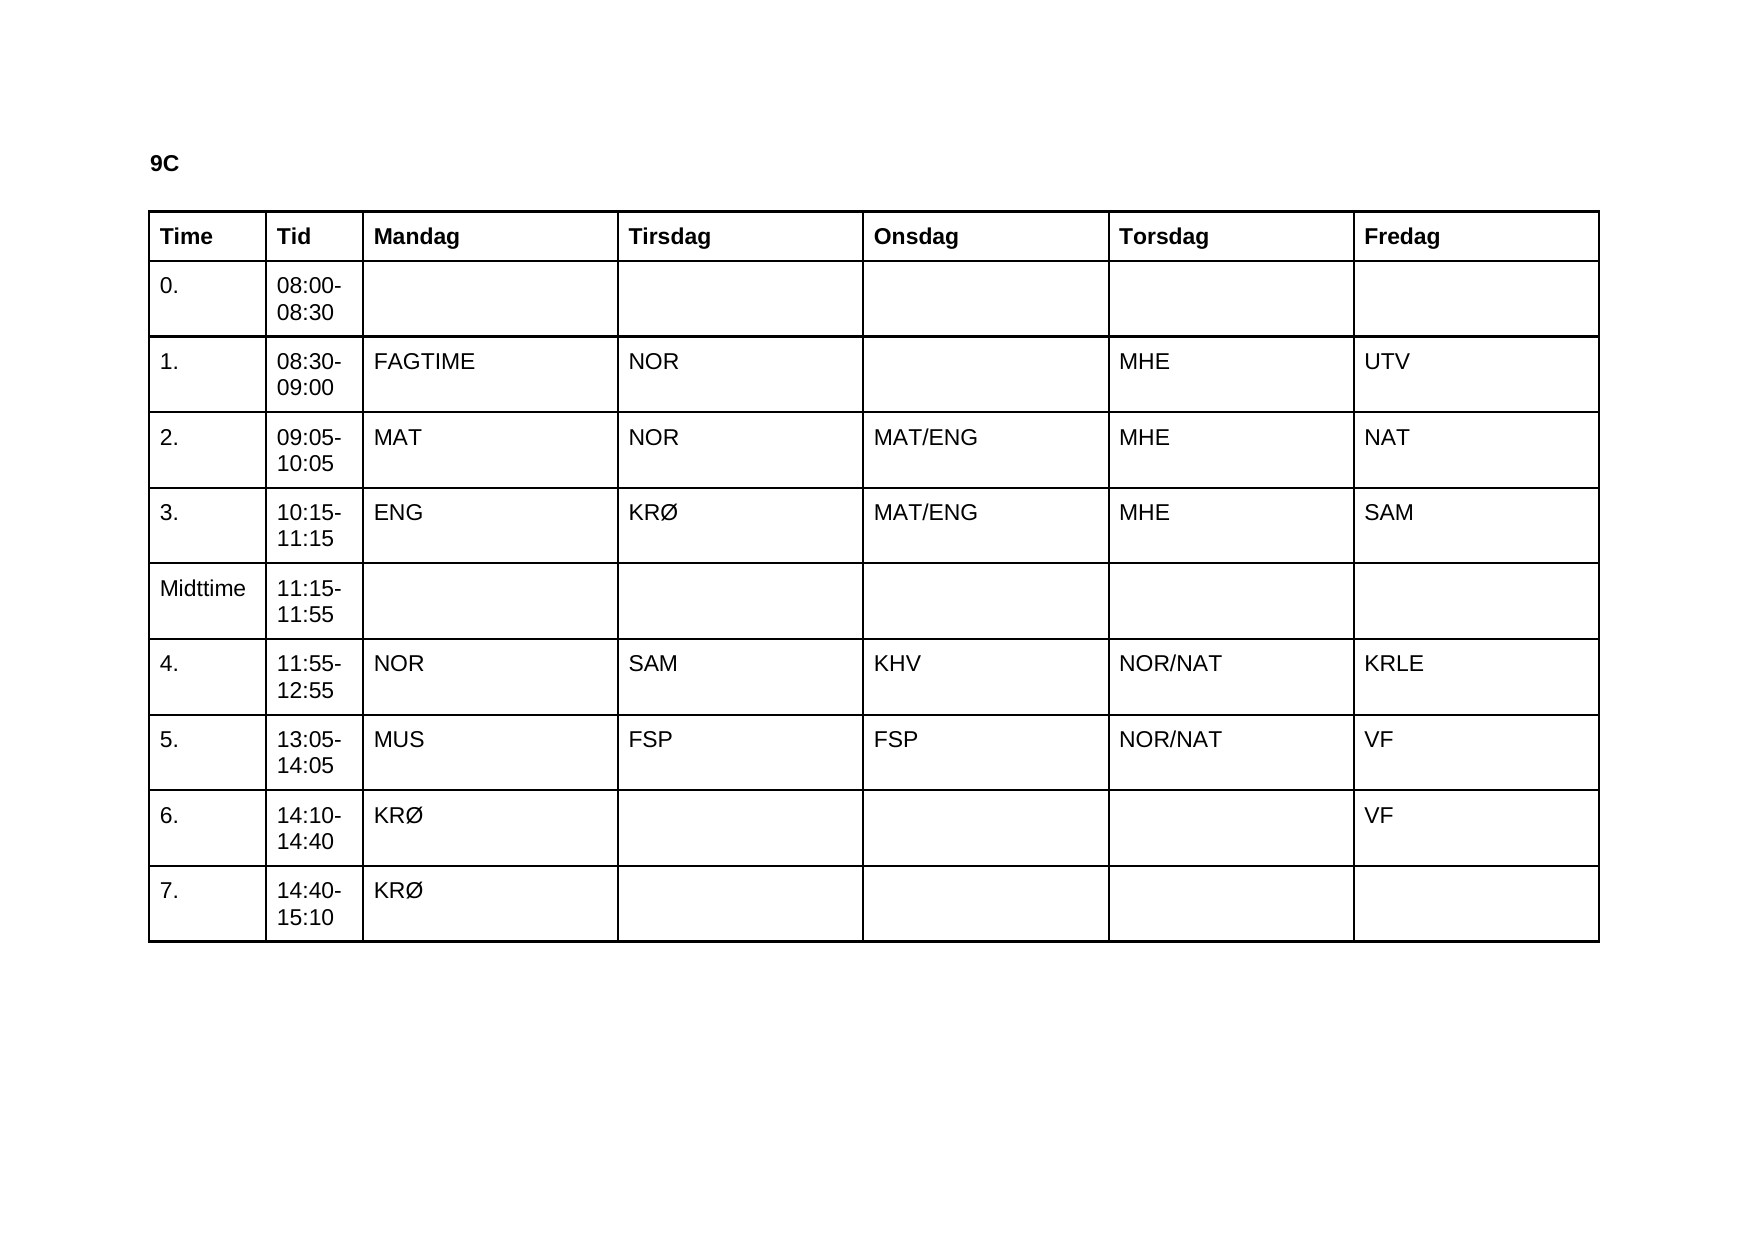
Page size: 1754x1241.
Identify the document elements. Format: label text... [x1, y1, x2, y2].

table_cell [864, 262, 1108, 335]
table_cell KHV [864, 640, 1108, 713]
table_cell [864, 791, 1108, 865]
table_cell 2. [150, 413, 265, 487]
table_cell MAT/ENG [864, 489, 1108, 562]
table_cell KRØ [364, 867, 617, 940]
table_cell VF [1355, 716, 1598, 789]
table_cell 14:10-14:40 [267, 791, 362, 865]
table_cell FSP [619, 716, 862, 789]
table_cell [619, 564, 862, 638]
table_cell [1110, 564, 1353, 638]
table_cell [1110, 791, 1353, 865]
table_cell [864, 564, 1108, 638]
table_cell [619, 262, 862, 335]
table_header Onsdag [864, 213, 1108, 260]
table_cell MHE [1110, 338, 1353, 411]
table_cell VF [1355, 791, 1598, 865]
table_cell NOR/NAT [1110, 640, 1353, 713]
table_header Tirsdag [619, 213, 862, 260]
table_cell UTV [1355, 338, 1598, 411]
table_cell 1. [150, 338, 265, 411]
text 9C [150, 150, 1604, 176]
table_cell 09:05-10:05 [267, 413, 362, 487]
table_cell 10:15-11:15 [267, 489, 362, 562]
table_cell NOR [619, 338, 862, 411]
table_cell KRØ [364, 791, 617, 865]
table_cell [1355, 867, 1598, 940]
table_cell 0. [150, 262, 265, 335]
table_cell NOR [619, 413, 862, 487]
table_cell 14:40-15:10 [267, 867, 362, 940]
table_cell 13:05-14:05 [267, 716, 362, 789]
table_cell 4. [150, 640, 265, 713]
table_header Torsdag [1110, 213, 1353, 260]
table_cell MHE [1110, 489, 1353, 562]
table_cell 11:55-12:55 [267, 640, 362, 713]
table_cell Midttime [150, 564, 265, 638]
table_cell [864, 338, 1108, 411]
table_cell FSP [864, 716, 1108, 789]
table_cell SAM [619, 640, 862, 713]
table_cell MHE [1110, 413, 1353, 487]
table_header Time [150, 213, 265, 260]
table_cell NOR/NAT [1110, 716, 1353, 789]
table_cell FAGTIME [364, 338, 617, 411]
table_header Mandag [364, 213, 617, 260]
table_cell 5. [150, 716, 265, 789]
table_cell NOR [364, 640, 617, 713]
table_cell 7. [150, 867, 265, 940]
table_cell 6. [150, 791, 265, 865]
table_cell KRØ [619, 489, 862, 562]
table_cell [619, 867, 862, 940]
table_cell SAM [1355, 489, 1598, 562]
table_cell [364, 262, 617, 335]
table_cell [1110, 867, 1353, 940]
table_cell [864, 867, 1108, 940]
table_header Tid [267, 213, 362, 260]
table_cell 08:00-08:30 [267, 262, 362, 335]
table_cell NAT [1355, 413, 1598, 487]
table_cell [364, 564, 617, 638]
table_cell 3. [150, 489, 265, 562]
table_cell MAT [364, 413, 617, 487]
table_cell MUS [364, 716, 617, 789]
table_cell [1355, 564, 1598, 638]
table_cell KRLE [1355, 640, 1598, 713]
table_cell [1110, 262, 1353, 335]
table_cell [1355, 262, 1598, 335]
table_cell [619, 791, 862, 865]
table_cell ENG [364, 489, 617, 562]
table_cell 08:30-09:00 [267, 338, 362, 411]
table_header Fredag [1355, 213, 1598, 260]
table_cell 11:15-11:55 [267, 564, 362, 638]
table_cell MAT/ENG [864, 413, 1108, 487]
